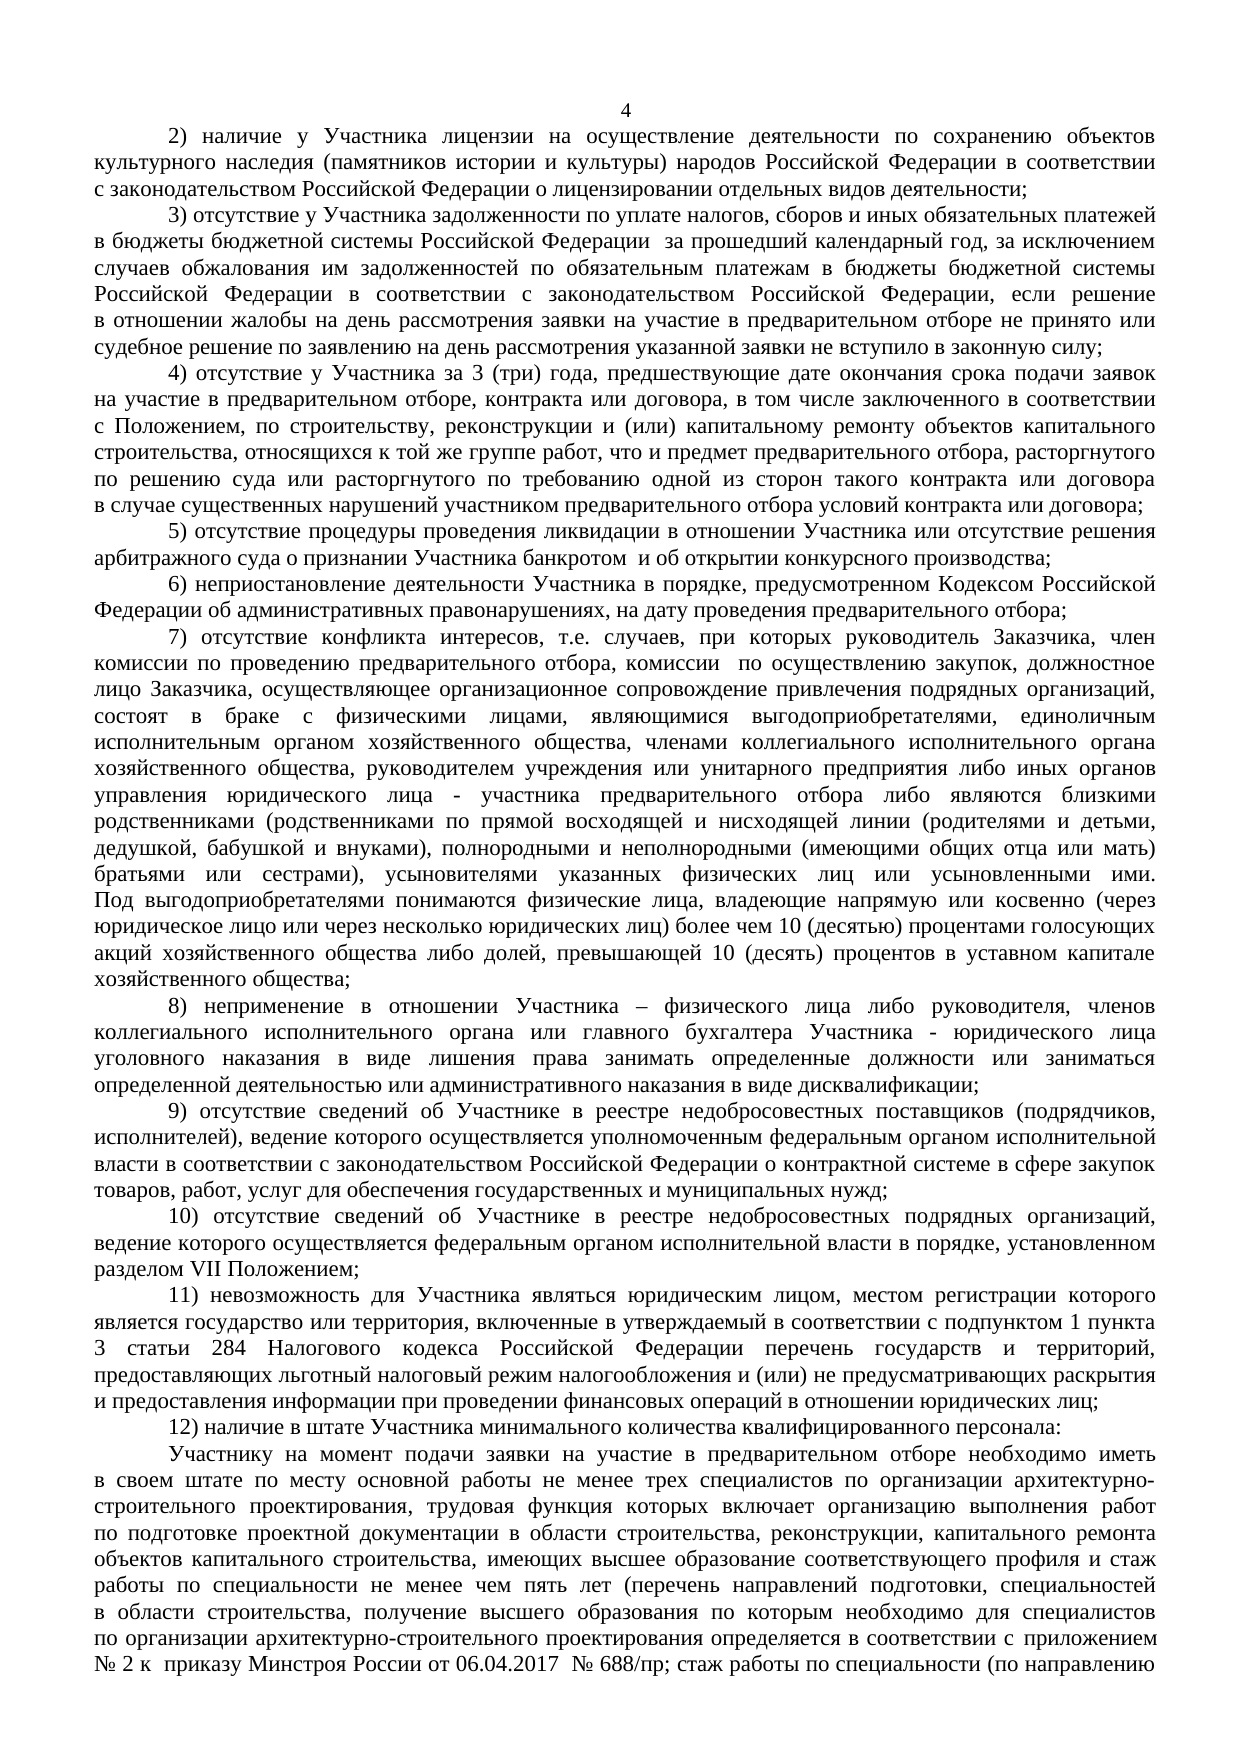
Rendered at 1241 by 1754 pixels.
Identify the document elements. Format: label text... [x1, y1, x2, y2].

text 9) отсутствие сведений об Участнике в реестре недобросовестных поставщиков (подрядчиков, исполнителей), ведение которого осуществляется уполномоченным федеральным органом исполнительной власти в соответствии с законодательством Российской Федерации о контрактной системе в сфере закупок товаров, работ, услуг для обеспечения государственных и муниципальных нужд; [94, 1097, 1157, 1202]
text 3) отсутствие у Участника задолженности по уплате налогов, сборов и иных обязательных платежей в бюджеты бюджетной системы Российской Федерации за прошедший календарный год, за исключением случаев обжалования им задолженностей по обязательным платежам в бюджеты бюджетной системы Российской Федерации в соответствии с законодательством Российской Федерации, если решение в отношении жалобы на день рассмотрения заявки на участие в предварительном отборе не принято или судебное решение по заявлению на день рассмотрения указанной заявки не вступило в законную силу; [94, 201, 1157, 359]
text 6) неприостановление деятельности Участника в порядке, предусмотренном Кодексом Российской Федерации об административных правонарушениях, на дату проведения предварительного отбора; [94, 570, 1157, 623]
text 12) наличие в штате Участника минимального количества квалифицированного персонала: [94, 1413, 1157, 1440]
text 5) отсутствие процедуры проведения ликвидации в отношении Участника или отсутствие решения арбитражного суда о признании Участника банкротом и об открытии конкурсного производства; [94, 517, 1157, 570]
text 11) невозможность для Участника являться юридическим лицом, местом регистрации которого является государство или территория, включенные в утверждаемый в соответствии с подпунктом 1 пункта 3 статьи 284 Налогового кодекса Российской Федерации перечень государств и территорий, предоставляющих льготный налоговый режим налогообложения и (или) не предусматривающих раскрытия и предоставления информации при проведении финансовых операций в отношении юридических лиц; [94, 1282, 1157, 1413]
text 8) неприменение в отношении Участника – физического лица либо руководителя, членов коллегиального исполнительного органа или главного бухгалтера Участника - юридического лица уголовного наказания в виде лишения права занимать определенные должности или заниматься определенной деятельностью или административного наказания в виде дисквалификации; [94, 992, 1157, 1097]
text 2) наличие у Участника лицензии на осуществление деятельности по сохранению объектов культурного наследия (памятников истории и культуры) народов Российской Федерации в соответствии с законодательством Российской Федерации о лицензировании отдельных видов деятельности; [94, 122, 1157, 201]
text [94, 1440, 1157, 1677]
text 7) отсутствие конфликта интересов, т.е. случаев, при которых руководитель Заказчика, член комиссии по проведению предварительного отбора, комиссии по осуществлению закупок, должностное лицо Заказчика, осуществляющее организационное сопровождение привлечения подрядных организаций, состоят в браке с физическими лицами, являющимися выгодоприобретателями, единоличным исполнительным органом хозяйственного общества, членами коллегиального исполнительного органа хозяйственного общества, руководителем учреждения или унитарного предприятия либо иных органов управления юридического лица - участника предварительного отбора либо являются близкими родственниками (родственниками по прямой восходящей и нисходящей линии (родителями и детьми, дедушкой, бабушкой и внуками), полнородными и неполнородными (имеющими общих отца или мать) братьями или сестрами), усыновителями указанных физических лиц или усыновленными ими. Под выгодоприобретателями понимаются физические лица, владеющие напрямую или косвенно (через юридическое лицо или через несколько юридических лиц) более чем 10 (десятью) процентами голосующих акций хозяйственного общества либо долей, превышающей 10 (десять) процентов в уставном капитале хозяйственного общества; [94, 623, 1157, 992]
text 10) отсутствие сведений об Участнике в реестре недобросовестных подрядных организаций, ведение которого осуществляется федеральным органом исполнительной власти в порядке, установленном разделом VII Положением; [94, 1202, 1157, 1282]
text 4) отсутствие у Участника за 3 (три) года, предшествующие дате окончания срока подачи заявок на участие в предварительном отборе, контракта или договора, в том числе заключенного в соответствии с Положением, по строительству, реконструкции и (или) капитальному ремонту объектов капитального строительства, относящихся к той же группе работ, что и предмет предварительного отбора, расторгнутого по решению суда или расторгнутого по требованию одной из сторон такого контракта или договора в случае существенных нарушений участником предварительного отбора условий контракта или договора; [94, 359, 1157, 517]
